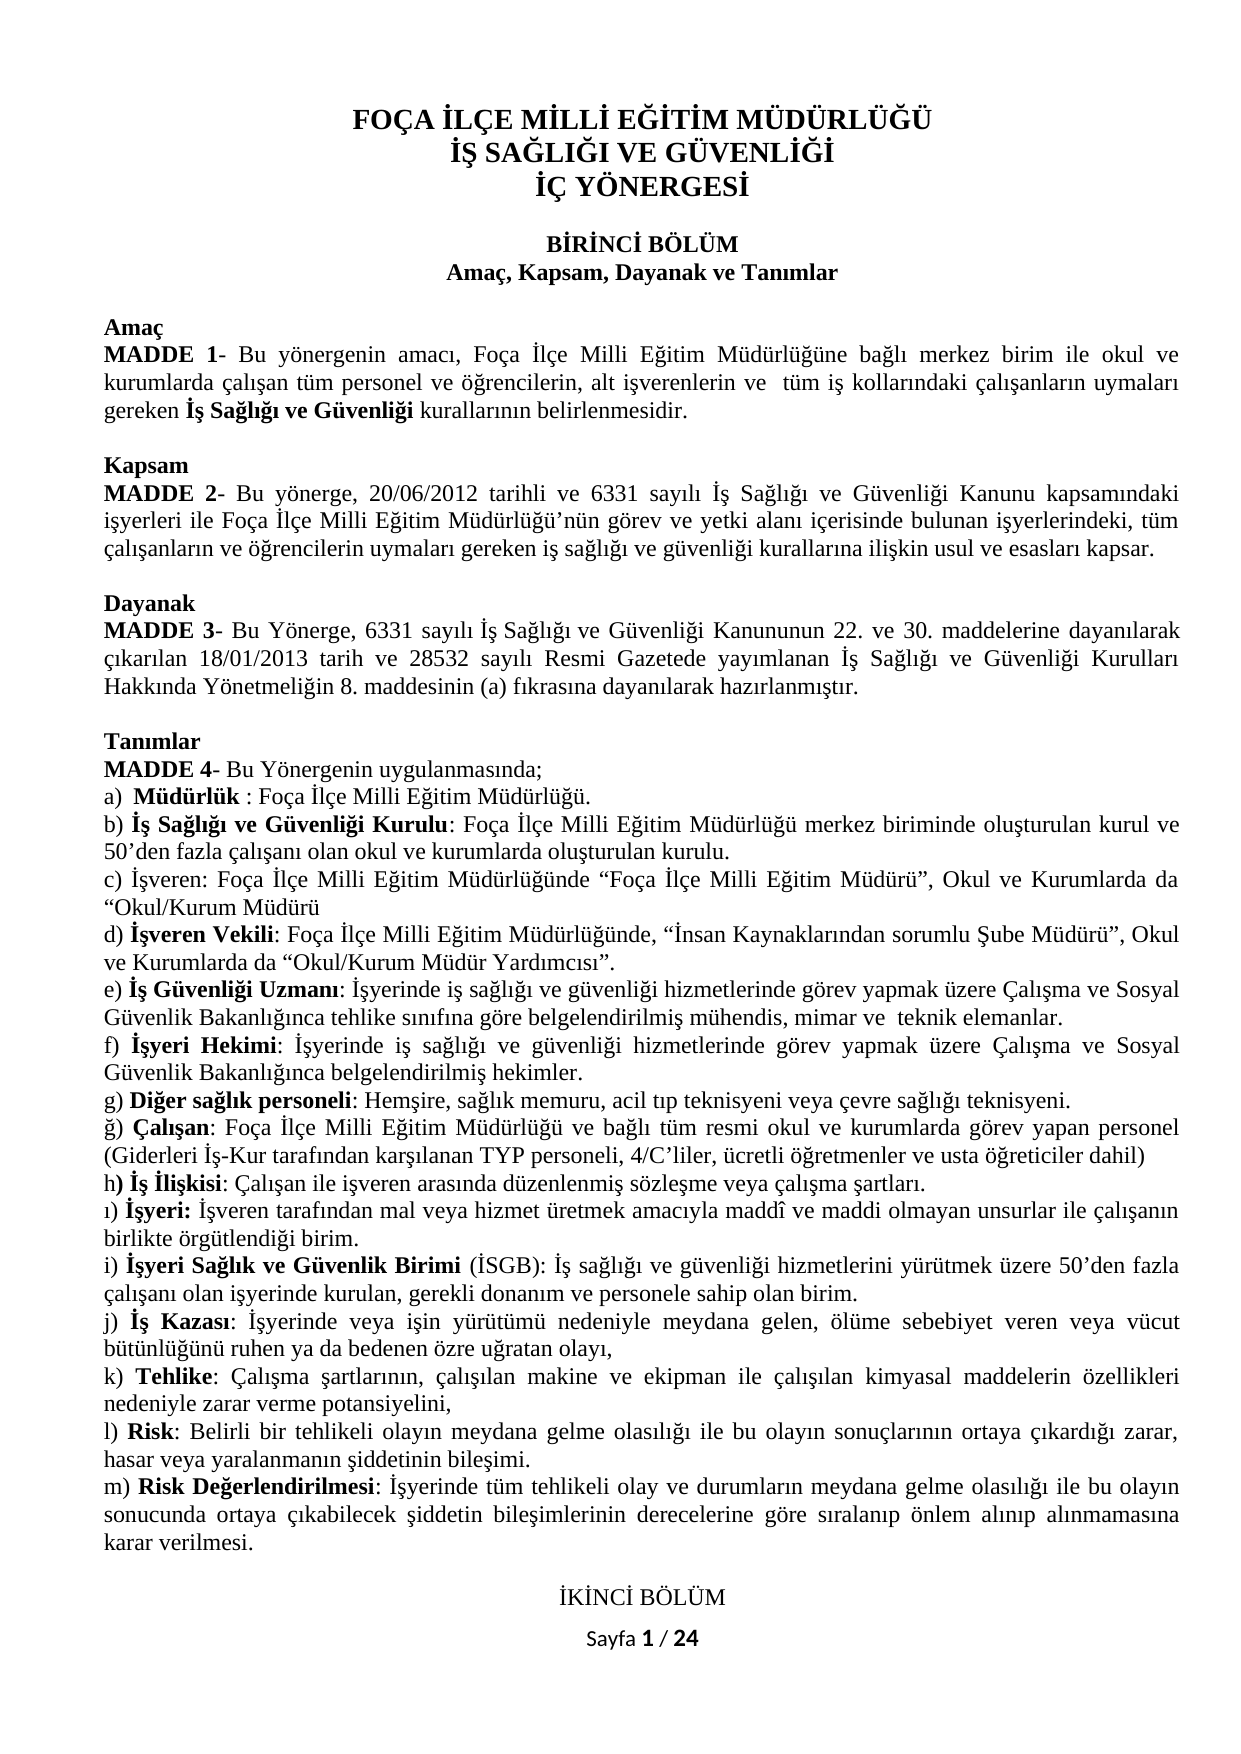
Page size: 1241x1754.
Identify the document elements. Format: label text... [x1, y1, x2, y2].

list Müdürlük : Foça İlçe Milli Eğitim Müdürlüğü. [103, 782, 1181, 810]
text f) İşyeri Hekimi: İşyerinde iş sağlığı ve güvenliği hizmetlerinde görev yapmak üzere Çalışma ve Sosyal Güvenlik Bakanlığınca belgelendirilmiş hekimler. [103, 1031, 1181, 1086]
text k) Tehlike: Çalışma şartlarının, çalışılan makine ve ekipman ile çalışılan kimyasal maddelerin özellikleri nedeniyle zarar verme potansiyelini, [103, 1362, 1181, 1417]
text Kapsam [103, 451, 1181, 478]
text l) Risk: Belirli bir tehlikeli olayın meydana gelme olasılığı ile bu olayın sonuçlarının ortaya çıkardığı zarar, hasar veya yaralanmanın şiddetinin bileşimi. [103, 1417, 1181, 1472]
text ğ) Çalışan: Foça İlçe Milli Eğitim Müdürlüğü ve bağlı tüm resmi okul ve kurumlarda görev yapan personel (Giderleri İş-Kur tarafından karşılanan TYP personeli, 4/C’liler, ücretli öğretmenler ve usta öğreticiler dahil) [103, 1113, 1181, 1169]
text İKİNCİ BÖLÜM [103, 1583, 1181, 1610]
text MADDE 4- Bu Yönergenin uygulanmasında; [103, 754, 1181, 782]
text d) İşveren Vekili: Foça İlçe Milli Eğitim Müdürlüğünde, “İnsan Kaynaklarından sorumlu Şube Müdürü”, Okul ve Kurumlarda da “Okul/Kurum Müdür Yardımcısı”. [103, 920, 1181, 975]
text Amaç [103, 313, 1181, 341]
text i) İşyeri Sağlık ve Güvenlik Birimi (İSGB): İş sağlığı ve güvenliği hizmetlerini yürütmek üzere 50’den fazla çalışanı olan işyerinde kurulan, gerekli donanım ve personele sahip olan birim. [103, 1251, 1181, 1307]
text ı) İşyeri: İşveren tarafından mal veya hizmet üretmek amacıyla maddî ve maddi olmayan unsurlar ile çalışanın birlikte örgütlendiği birim. [103, 1196, 1181, 1251]
text Dayanak [103, 589, 1181, 617]
text İŞ SAĞLIĞI VE GÜVENLİĞİ [103, 135, 1181, 169]
text FOÇA İLÇE MİLLİ EĞİTİM MÜDÜRLÜĞÜ [103, 102, 1181, 135]
text c) İşveren: Foça İlçe Milli Eğitim Müdürlüğünde “Foça İlçe Milli Eğitim Müdürü”, Okul ve Kurumlarda da “Okul/Kurum Müdürü [103, 865, 1181, 920]
text Tanımlar [103, 727, 1181, 754]
text g) Diğer sağlık personeli: Hemşire, sağlık memuru, acil tıp teknisyeni veya çevre sağlığı teknisyeni. [103, 1086, 1181, 1113]
text m) Risk Değerlendirilmesi: İşyerinde tüm tehlikeli olay ve durumların meydana gelme olasılığı ile bu olayın sonucunda ortaya çıkabilecek şiddetin bileşimlerinin derecelerine göre sıralanıp önlem alınıp alınmamasına karar verilmesi. [103, 1472, 1181, 1555]
text BİRİNCİ BÖLÜM [103, 230, 1181, 258]
text j) İş Kazası: İşyerinde veya işin yürütümü nedeniyle meydana gelen, ölüme sebebiyet veren veya vücut bütünlüğünü ruhen ya da bedenen özre uğratan olayı, [103, 1307, 1181, 1362]
text MADDE 1- Bu yönergenin amacı, Foça İlçe Milli Eğitim Müdürlüğüne bağlı merkez birim ile okul ve kurumlarda çalışan tüm personel ve öğrencilerin, alt işverenlerin ve tüm iş kollarındaki çalışanların uymaları gereken İş Sağlığı ve Güvenliği kurallarının belirlenmesidir. [103, 341, 1181, 423]
text İÇ YÖNERGESİ [103, 169, 1181, 202]
text MADDE 3- Bu Yönerge, 6331 sayılı İş Sağlığı ve Güvenliği Kanununun 22. ve 30. maddelerine dayanılarak çıkarılan 18/01/2013 tarih ve 28532 sayılı Resmi Gazetede yayımlanan İş Sağlığı ve Güvenliği Kurulları Hakkında Yönetmeliğin 8. maddesinin (a) fıkrasına dayanılarak hazırlanmıştır. [103, 617, 1181, 699]
text e) İş Güvenliği Uzmanı: İşyerinde iş sağlığı ve güvenliği hizmetlerinde görev yapmak üzere Çalışma ve Sosyal Güvenlik Bakanlığınca tehlike sınıfına göre belgelendirilmiş mühendis, mimar ve teknik elemanlar. [103, 975, 1181, 1031]
text MADDE 2- Bu yönerge, 20/06/2012 tarihli ve 6331 sayılı İş Sağlığı ve Güvenliği Kanunu kapsamındaki işyerleri ile Foça İlçe Milli Eğitim Müdürlüğü’nün görev ve yetki alanı içerisinde bulunan işyerlerindeki, tüm çalışanların ve öğrencilerin uymaları gereken iş sağlığı ve güvenliği kurallarına ilişkin usul ve esasları kapsar. [103, 478, 1181, 561]
text h) İş İlişkisi: Çalışan ile işveren arasında düzenlenmiş sözleşme veya çalışma şartları. [103, 1169, 1181, 1196]
text b) İş Sağlığı ve Güvenliği Kurulu: Foça İlçe Milli Eğitim Müdürlüğü merkez biriminde oluşturulan kurul ve 50’den fazla çalışanı olan okul ve kurumlarda oluşturulan kurulu. [103, 810, 1181, 865]
text Amaç, Kapsam, Dayanak ve Tanımlar [103, 258, 1181, 285]
